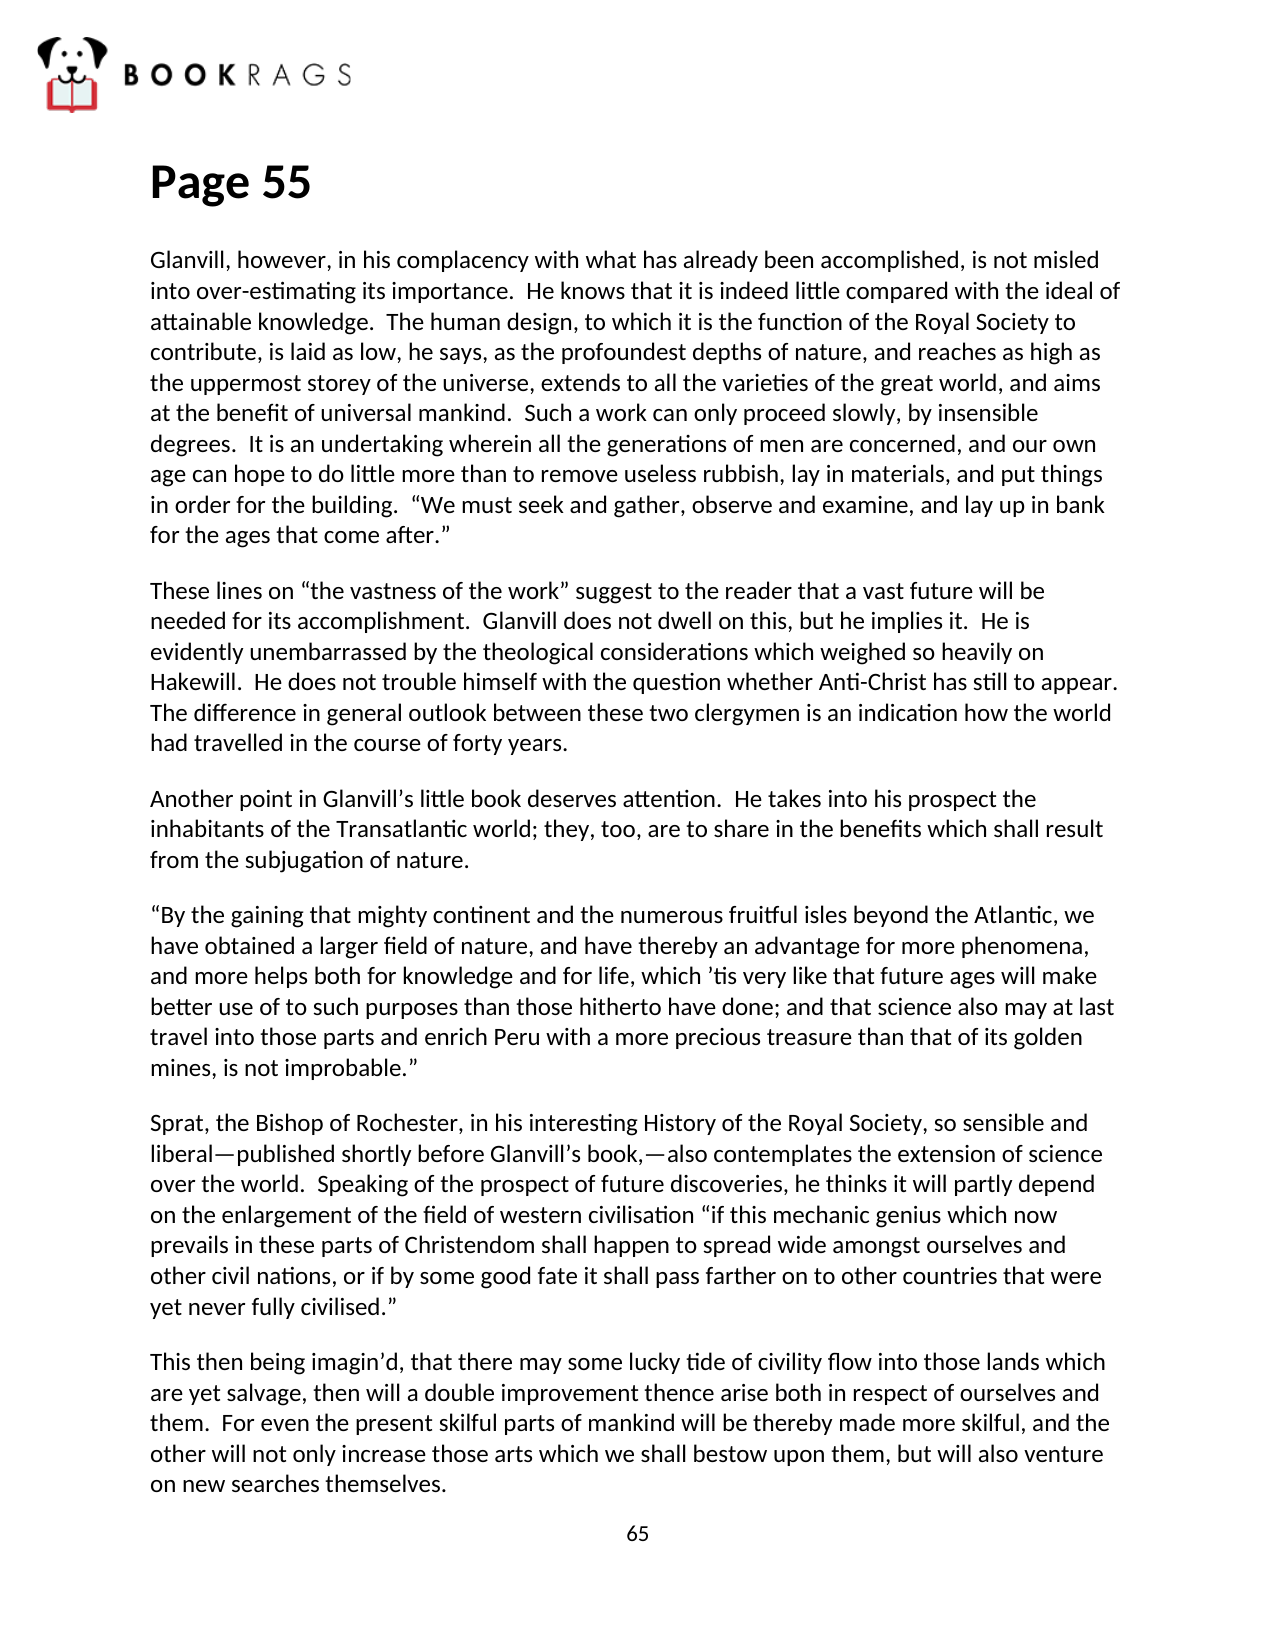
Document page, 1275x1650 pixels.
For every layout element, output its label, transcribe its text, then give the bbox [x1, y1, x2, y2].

text Another point in Glanvill’s little book deserves attention. He takes into his prospect the inhabitants of the Transatlantic world; they, too, are to share in the benefits which shall result from the subjugation of nature. [150, 783, 1125, 874]
text Sprat, the Bishop of Rochester, in his interesting History of the Royal Society, so sensible and liberal—­published shortly before Glanvill’s book,—­also contemplates the extension of science over the world. Speaking of the prospect of future discoveries, he thinks it will partly depend on the enlargement of the field of western civilisation “if this mechanic genius which now prevails in these parts of Christendom shall happen to spread wide amongst ourselves and other civil nations, or if by some good fate it shall pass farther on to other countries that were yet never fully civilised.” [150, 1108, 1125, 1321]
text This then being imagin’d, that there may some lucky tide of civility flow into those lands which are yet salvage, then will a double improvement thence arise both in respect of ourselves and them. For even the present skilful parts of mankind will be thereby made more skilful, and the other will not only increase those arts which we shall bestow upon them, but will also venture on new searches themselves. [150, 1346, 1125, 1499]
text Page 55 [150, 150, 1125, 211]
text These lines on “the vastness of the work” suggest to the reader that a vast future will be needed for its accomplishment. Glanvill does not dwell on this, but he implies it. He is evidently unembarrassed by the theological considerations which weighed so heavily on Hakewill. He does not trouble himself with the question whether Anti-Christ has still to appear. The difference in general outlook between these two clergymen is an indication how the world had travelled in the course of forty years. [150, 575, 1125, 758]
text “By the gaining that mighty continent and the numerous fruitful isles beyond the Atlantic, we have obtained a larger field of nature, and have thereby an advantage for more phenomena, and more helps both for knowledge and for life, which ’tis very like that future ages will make better use of to such purposes than those hitherto have done; and that science also may at last travel into those parts and enrich Peru with a more precious treasure than that of its golden mines, is not improbable.” [150, 899, 1125, 1083]
picture [37, 37, 351, 113]
text Glanvill, however, in his complacency with what has already been accomplished, is not misled into over-estimating its importance. He knows that it is indeed little compared with the ideal of attainable knowledge. The human design, to which it is the function of the Royal Society to contribute, is laid as low, he says, as the profoundest depths of nature, and reaches as high as the uppermost storey of the universe, extends to all the varieties of the great world, and aims at the benefit of universal mankind. Such a work can only proceed slowly, by insensible degrees. It is an undertaking wherein all the generations of men are concerned, and our own age can hope to do little more than to remove useless rubbish, lay in materials, and put things in order for the building. “We must seek and gather, observe and examine, and lay up in bank for the ages that come after.” [150, 244, 1125, 550]
